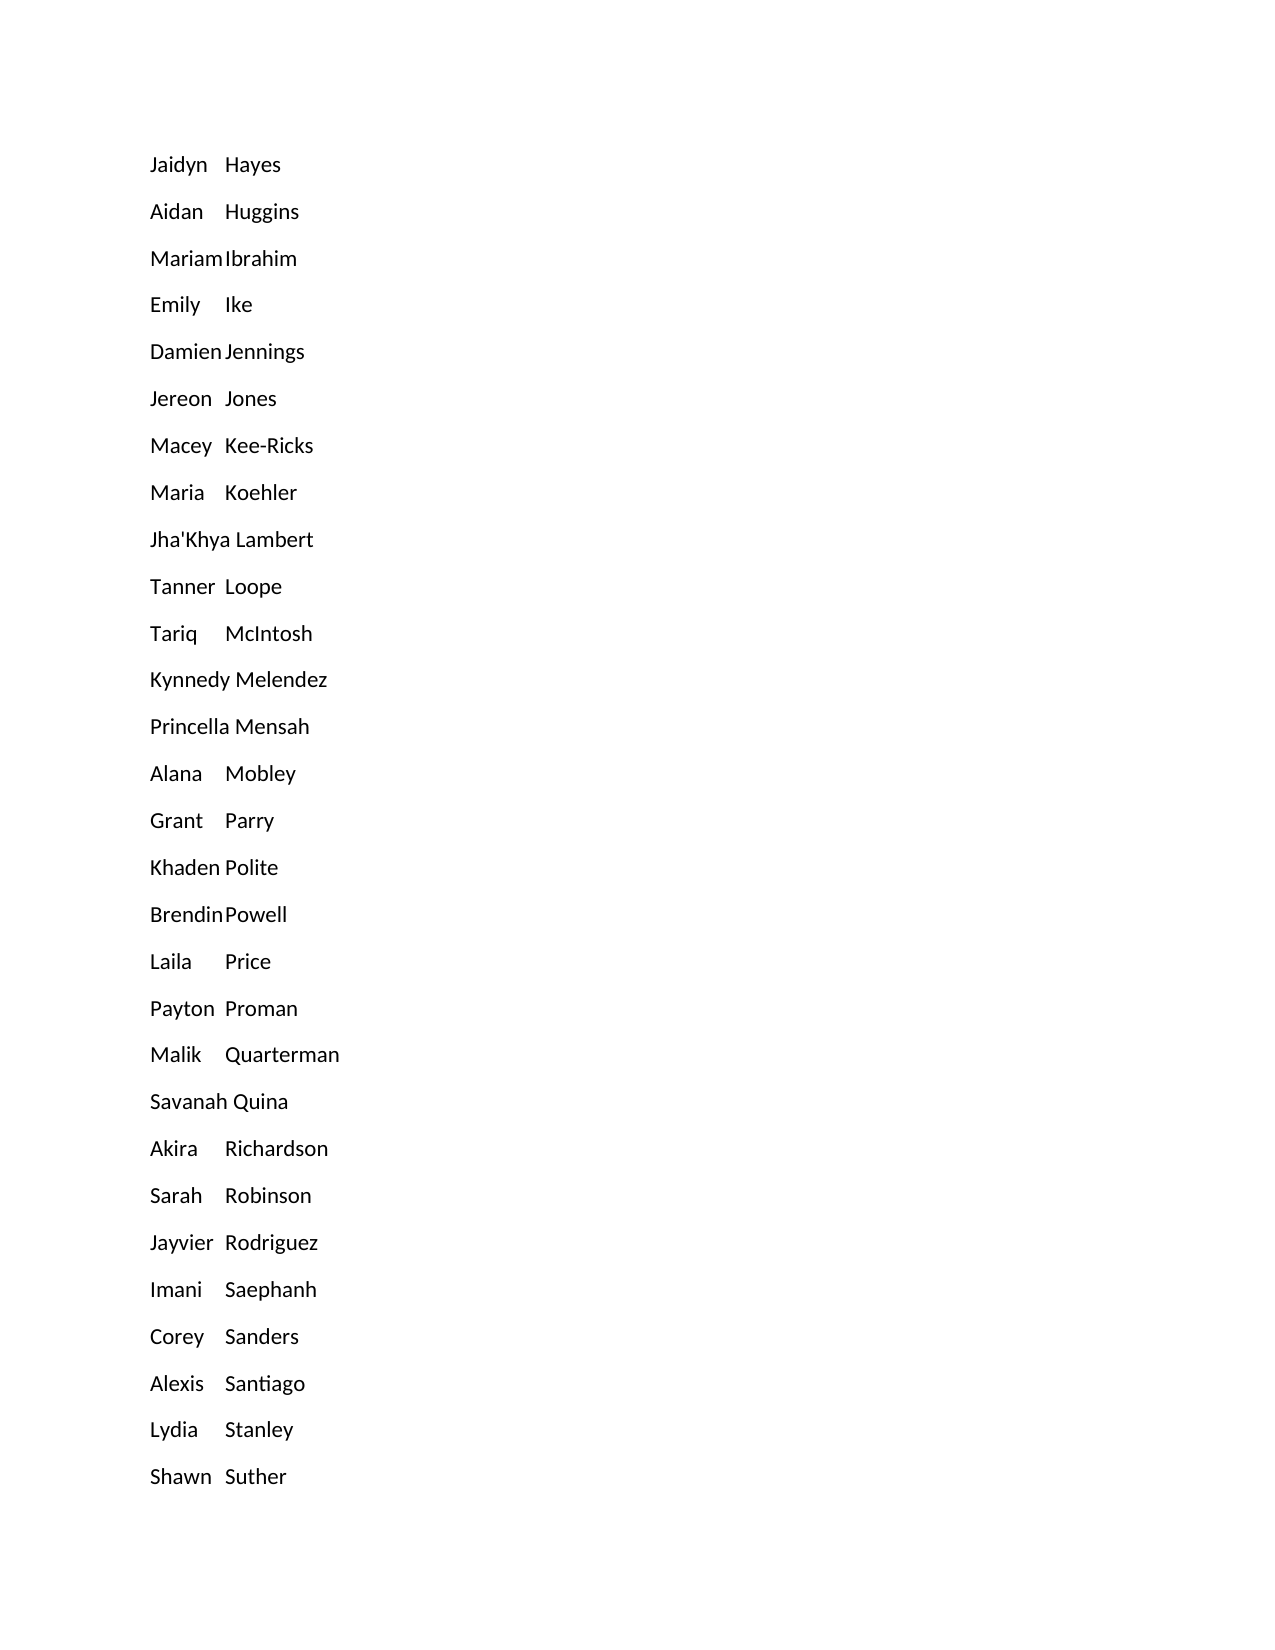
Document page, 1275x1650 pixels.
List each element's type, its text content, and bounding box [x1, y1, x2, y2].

text Brendin Powell [150, 900, 1125, 928]
text Payton Proman [150, 994, 1125, 1022]
text Alexis Santiago [150, 1369, 1125, 1397]
text Mariam Ibrahim [150, 244, 1125, 272]
text Jereon Jones [150, 384, 1125, 412]
text Damien Jennings [150, 337, 1125, 366]
text Alana Mobley [150, 759, 1125, 787]
text Malik Quarterman [150, 1041, 1125, 1069]
text Laila Price [150, 947, 1125, 975]
text Aidan Huggins [150, 197, 1125, 225]
text Akira Richardson [150, 1134, 1125, 1162]
text Jaidyn Hayes [150, 150, 1125, 178]
text Princella Mensah [150, 712, 1125, 741]
text Tariq McIntosh [150, 619, 1125, 647]
text Grant Parry [150, 806, 1125, 834]
text Kynnedy Melendez [150, 666, 1125, 694]
text Khaden Polite [150, 853, 1125, 881]
text Tanner Loope [150, 572, 1125, 600]
text Imani Saephanh [150, 1275, 1125, 1303]
text Sarah Robinson [150, 1181, 1125, 1209]
text Lydia Stanley [150, 1416, 1125, 1444]
text Emily Ike [150, 291, 1125, 319]
text Macey Kee-Ricks [150, 431, 1125, 459]
text Jha'Khya Lambert [150, 525, 1125, 553]
text Maria Koehler [150, 478, 1125, 506]
text Jayvier Rodriguez [150, 1228, 1125, 1256]
text Shawn Suther [150, 1462, 1125, 1491]
text Savanah Quina [150, 1087, 1125, 1116]
text Corey Sanders [150, 1322, 1125, 1350]
